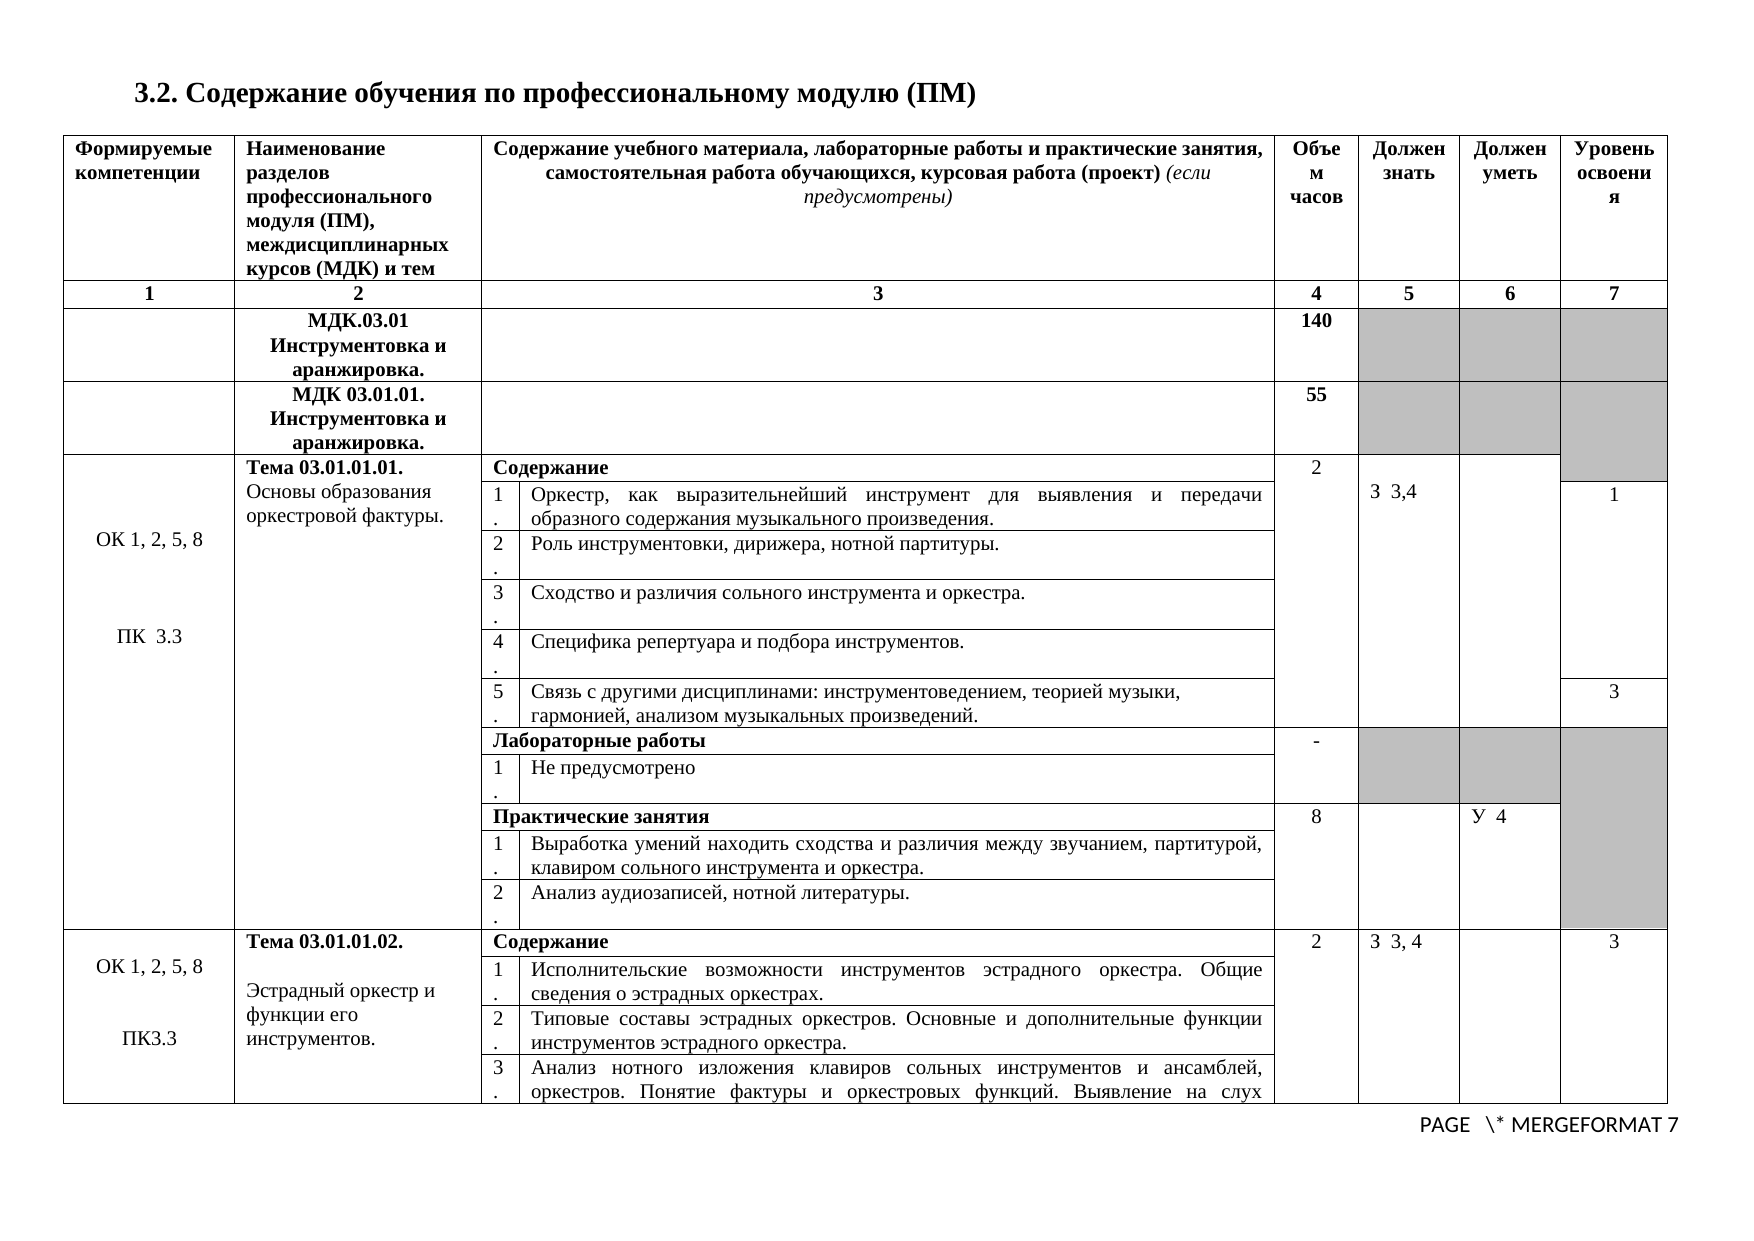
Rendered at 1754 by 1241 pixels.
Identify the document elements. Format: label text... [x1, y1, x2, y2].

table_cell [1359, 309, 1459, 381]
table_cell Типовые составы эстрадных оркестров. Основные и дополнительные функции инструментов эстрадного оркестра. [520, 1006, 1274, 1054]
table_cell 2. [482, 1006, 519, 1054]
table_cell 4. [482, 630, 519, 678]
table_cell 2 [235, 281, 481, 307]
table_header Формируемые компетенции [64, 136, 234, 280]
table_cell Выработка умений находить сходства и различия между звучанием, партитурой, клавиром сольного инструмента и оркестра. [520, 831, 1274, 879]
table_cell 3. [482, 1055, 519, 1103]
table_cell 1. [482, 831, 519, 879]
table_cell [1561, 309, 1667, 381]
table_cell Оркестр, как выразительнейший инструмент для выявления и передачи образного содержания музыкального произведения. [520, 482, 1274, 530]
table_cell [1460, 728, 1560, 803]
table_cell [64, 382, 234, 454]
subtitle 3.2. Содержание обучения по профессиональному модулю (ПМ) [104, 75, 1679, 108]
table_header Содержание учебного материала, лабораторные работы и практические занятия, самостоятельная работа обучающихся, курсовая работа (проект) (если предусмотрены) [482, 136, 1274, 280]
table_cell [482, 382, 1274, 454]
table_cell [1359, 382, 1459, 454]
table_cell [1561, 382, 1667, 481]
table_cell 3 [482, 281, 1274, 307]
table_cell ОК 1, 2, 5, 8 ПК3.3 [64, 930, 234, 1103]
table_cell 7 [1561, 281, 1667, 307]
table_cell [1460, 309, 1560, 381]
table_cell [1359, 728, 1459, 803]
table_cell МДК.03.01 Инструментовка и аранжировка. [235, 309, 481, 381]
table_cell [1460, 455, 1560, 727]
table_cell 6 [1460, 281, 1560, 307]
table_cell Тема 03.01.01.01. Основы образования оркестровой фактуры. [235, 455, 481, 928]
table_cell 3. [482, 580, 519, 628]
table_cell З 3,4 [1359, 455, 1459, 727]
table_cell 1. [482, 482, 519, 530]
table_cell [520, 1055, 1274, 1103]
table_cell 5 [1359, 281, 1459, 307]
table_cell 1. [482, 755, 519, 803]
table_cell [1359, 804, 1459, 928]
table_cell - [1275, 728, 1358, 803]
table_header Должен знать [1359, 136, 1459, 280]
table_cell Лабораторные работы [482, 728, 1274, 754]
table_cell 1. [482, 957, 519, 1005]
table_cell 4 [1275, 281, 1358, 307]
table_cell [482, 309, 1274, 381]
table_cell Связь с другими дисциплинами: инструментоведением, теорией музыки, гармонией, анализом музыкальных произведений. [520, 679, 1274, 727]
table_cell 1 [64, 281, 234, 307]
table_cell 2 [1275, 930, 1358, 1103]
table_cell [64, 309, 234, 381]
table_cell Не предусмотрено [520, 755, 1274, 803]
table_cell 5. [482, 679, 519, 727]
table_cell Тема 03.01.01.02. Эстрадный оркестр и функции его инструментов. [235, 930, 481, 1103]
table_cell 2 [1275, 455, 1358, 727]
table_cell Роль инструментовки, дирижера, нотной партитуры. [520, 531, 1274, 579]
table_header Должен уметь [1460, 136, 1560, 280]
table_cell 140 [1275, 309, 1358, 381]
table_cell МДК 03.01.01. Инструментовка и аранжировка. [235, 382, 481, 454]
table_cell Содержание [482, 455, 1274, 481]
table_cell Содержание [482, 930, 1274, 956]
table_cell [1460, 930, 1560, 1103]
table_cell ОК 1, 2, 5, 8 ПК 3.3 [64, 455, 234, 928]
table_cell 55 [1275, 382, 1358, 454]
table_cell [1460, 382, 1560, 454]
table_cell З 3, 4 [1359, 930, 1459, 1103]
table_cell 1 [1561, 482, 1667, 678]
table_cell Практические занятия [482, 804, 1274, 830]
table_cell 3 [1561, 930, 1667, 1103]
table_cell 3 [1561, 679, 1667, 727]
table_cell Анализ аудиозаписей, нотной литературы. [520, 880, 1274, 928]
table_header Уровень освоения [1561, 136, 1667, 280]
table_cell Сходство и различия сольного инструмента и оркестра. [520, 580, 1274, 628]
table_cell Исполнительские возможности инструментов эстрадного оркестра. Общие сведения о эстрадных оркестрах. [520, 957, 1274, 1005]
table_header Объем часов [1275, 136, 1358, 280]
table_cell 2. [482, 880, 519, 928]
table_cell 2. [482, 531, 519, 579]
table_cell Специфика репертуара и подбора инструментов. [520, 630, 1274, 678]
table_header Наименование разделов профессионального модуля (ПМ), междисциплинарных курсов (МДК) и тем [235, 136, 481, 280]
table_cell 8 [1275, 804, 1358, 928]
table_cell [1561, 728, 1667, 928]
table_cell У 4 [1460, 804, 1560, 928]
